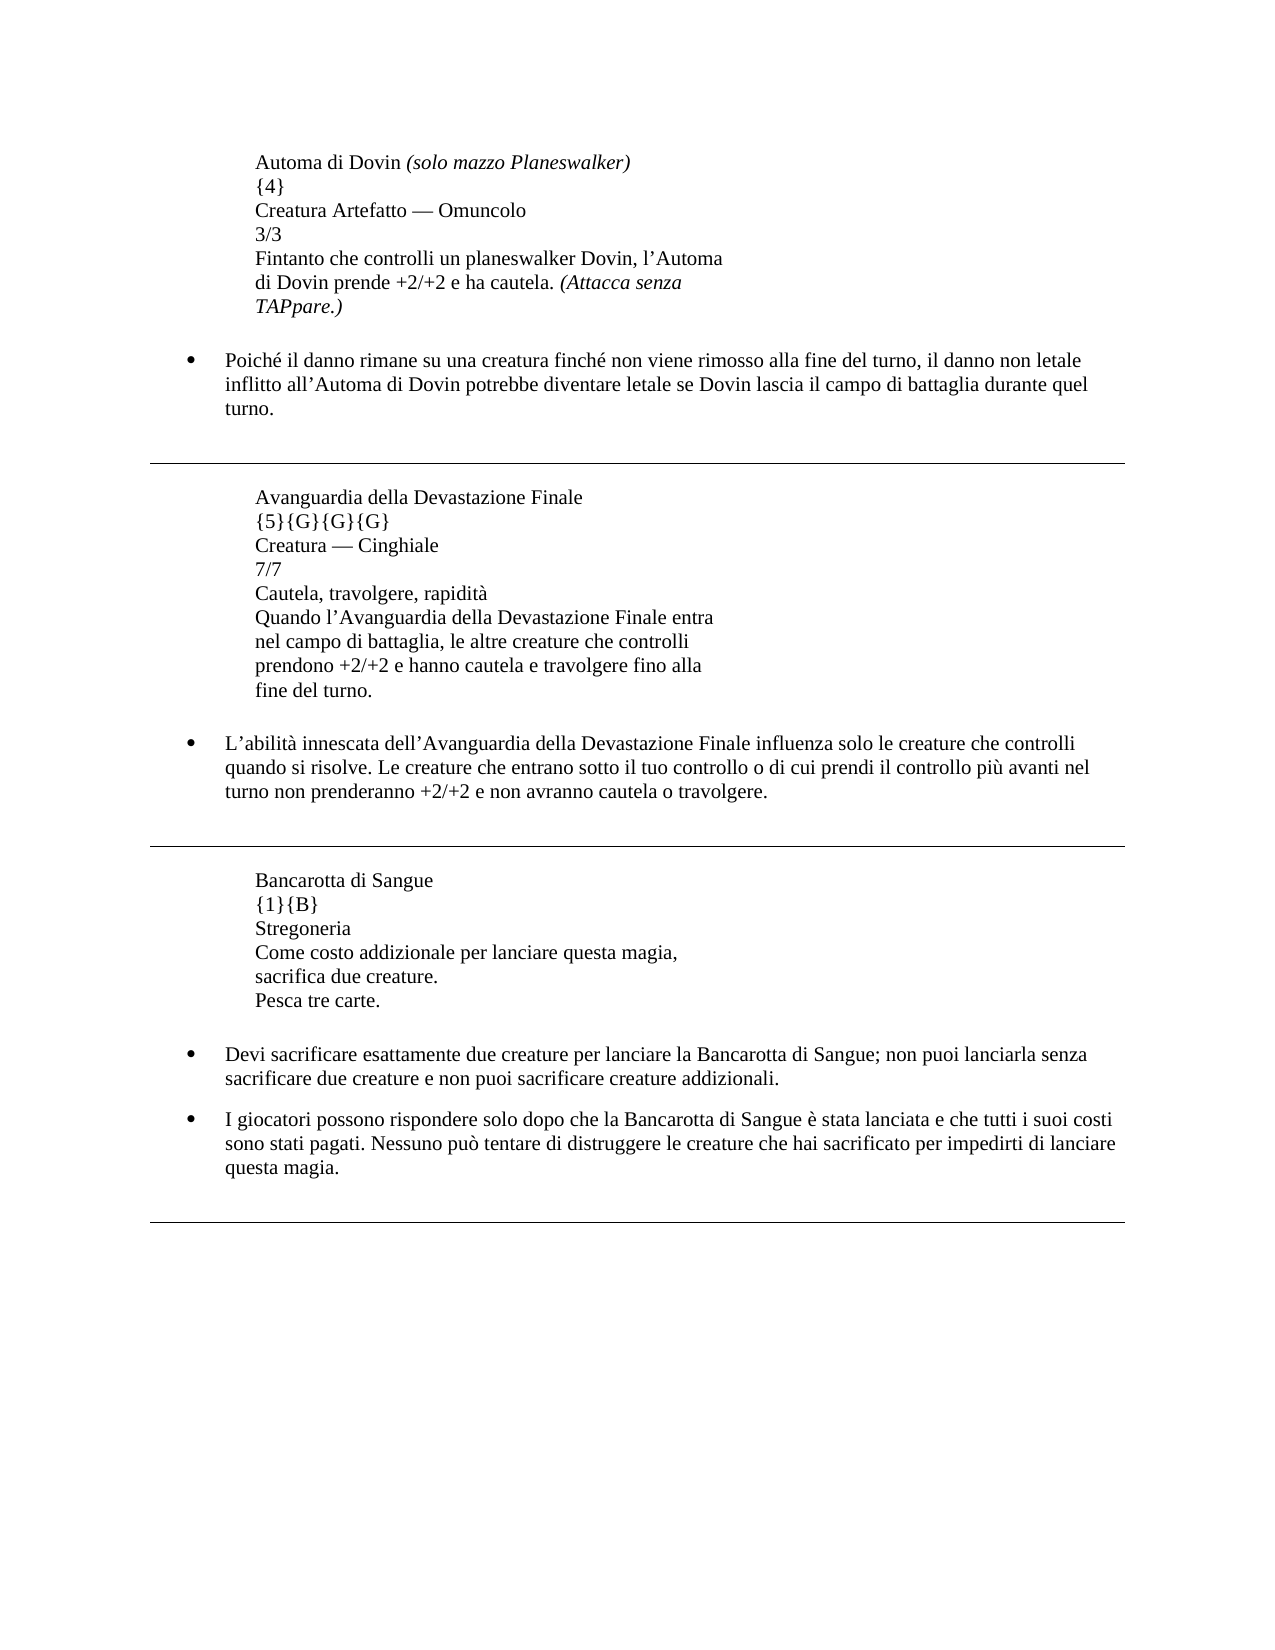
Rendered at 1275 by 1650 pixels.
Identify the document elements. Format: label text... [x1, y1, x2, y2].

text Bancarotta di Sangue {1}{B} Stregoneria Come costo addizionale per lanciare questa magia, sacrifica due creature. Pesca tre carte. [255, 868, 735, 1012]
list Poiché il danno rimane su una creatura finché non viene rimosso alla fine del turno, il danno non letale inflitto all’Automa di Dovin potrebbe diventare letale se Dovin lascia il campo di battaglia durante quel turno. [187, 348, 1125, 420]
text Automa di Dovin (solo mazzo Planeswalker) {4} Creatura Artefatto — Omuncolo 3/3 Fintanto che controlli un planeswalker Dovin, l’Automa di Dovin prende +2/+2 e ha cautela. (Attacca senza TAPpare.) [255, 150, 735, 318]
list Devi sacrificare esattamente due creature per lanciare la Bancarotta di Sangue; non puoi lanciarla senza sacrificare due creature e non puoi sacrificare creature addizionali. [187, 1042, 1125, 1090]
text Avanguardia della Devastazione Finale {5}{G}{G}{G} Creatura — Cinghiale 7/7 Cautela, travolgere, rapidità Quando l’Avanguardia della Devastazione Finale entra nel campo di battaglia, le altre creature che controlli prendono +2/+2 e hanno cautela e travolgere fino alla fine del turno. [255, 485, 735, 702]
list L’abilità innescata dell’Avanguardia della Devastazione Finale influenza solo le creature che controlli quando si risolve. Le creature che entrano sotto il tuo controllo o di cui prendi il controllo più avanti nel turno non prenderanno +2/+2 e non avranno cautela o travolgere. [187, 731, 1125, 803]
list I giocatori possono rispondere solo dopo che la Bancarotta di Sangue è stata lanciata e che tutti i suoi costi sono stati pagati. Nessuno può tentare di distruggere le creature che hai sacrificato per impedirti di lanciare questa magia. [187, 1106, 1125, 1179]
